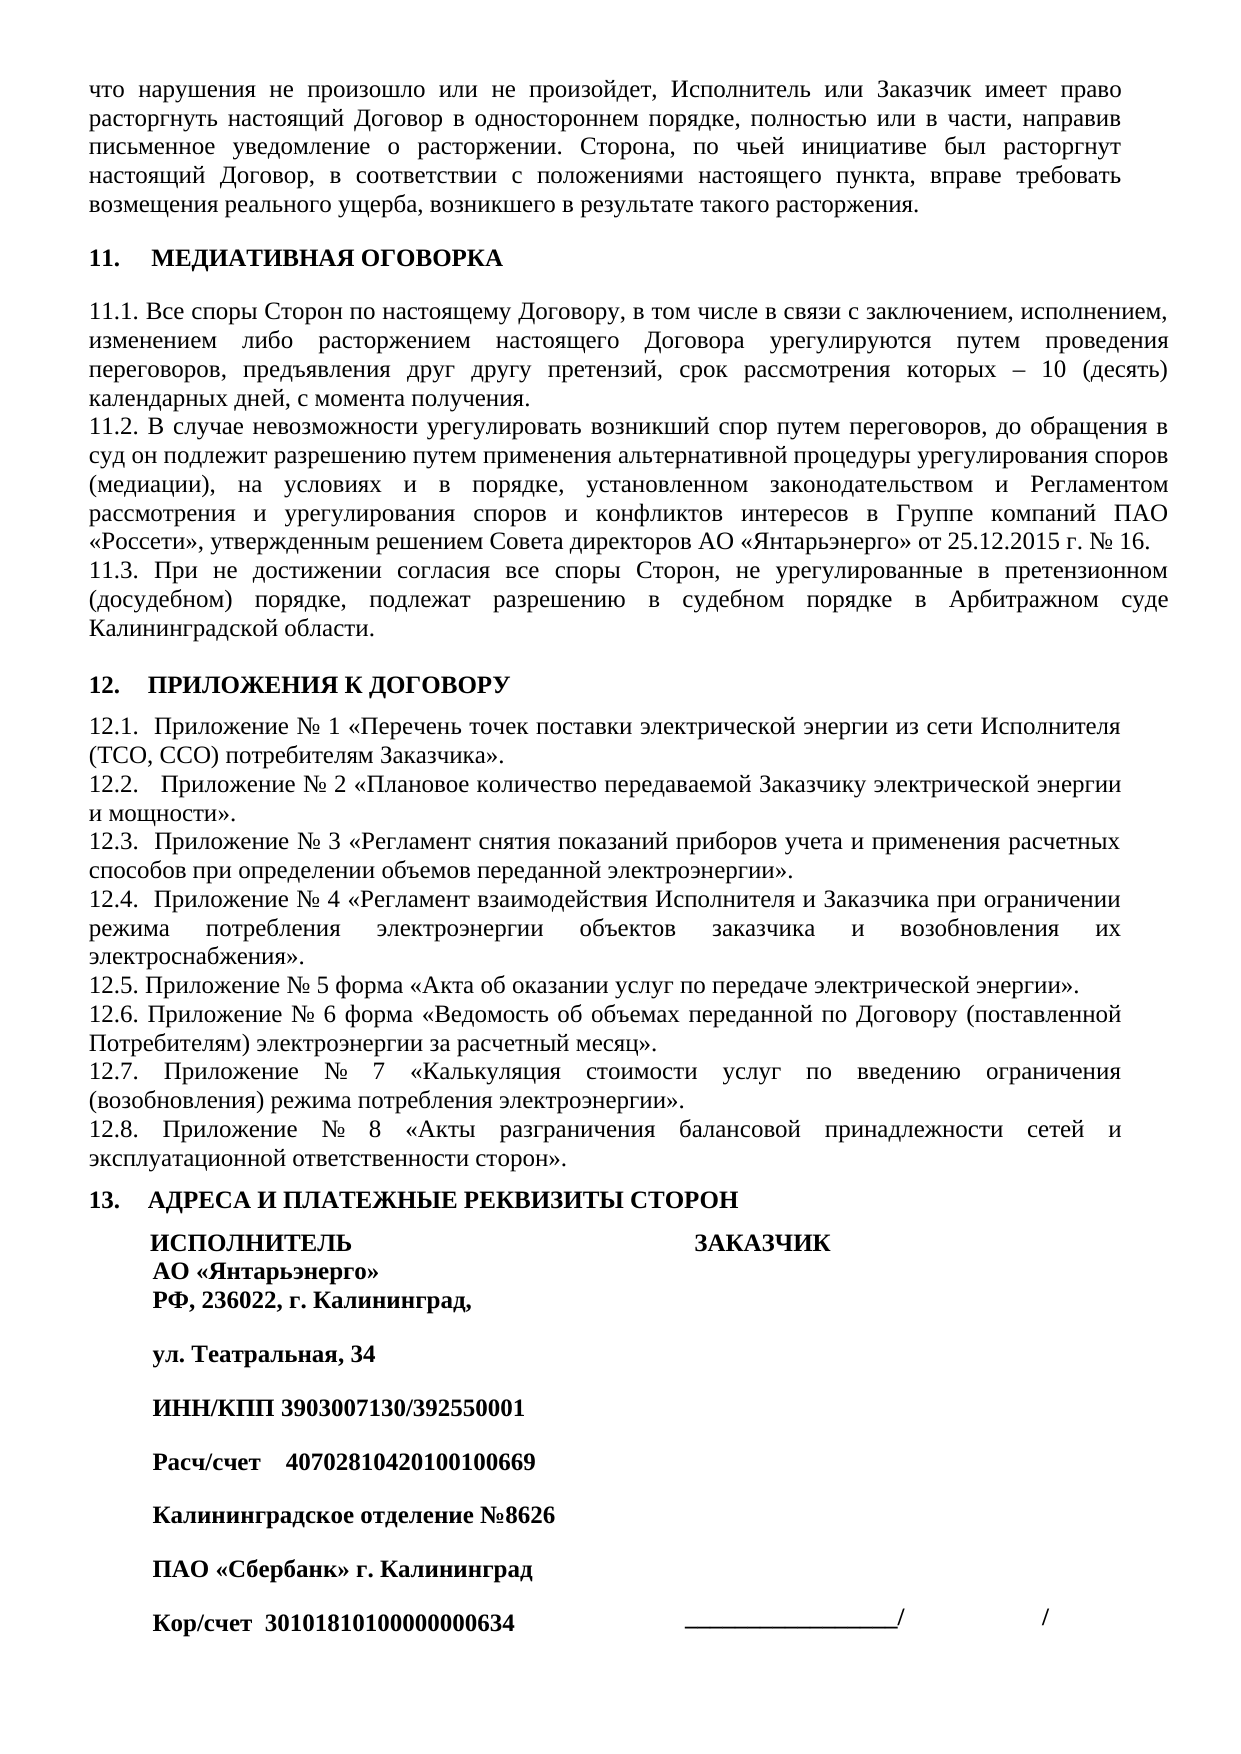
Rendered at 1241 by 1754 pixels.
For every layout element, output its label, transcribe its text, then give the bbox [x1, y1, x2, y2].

list АДРЕСА И ПЛАТЕЖНЫЕ РЕКВИЗИТЫ СТОРОН [89, 1184, 1122, 1215]
text 11.1. Все споры Сторон по настоящему Договору, в том числе в связи с заключением, исполнением, изменением либо расторжением настоящего Договора урегулируются путем проведения переговоров, предъявления друг другу претензий, срок рассмотрения которых – 10 (десять) календарных дней, с момента получения. [89, 296, 1169, 411]
text 12.6. Приложение № 6 форма «Ведомость об объемах переданной по Договору (поставленной Потребителям) электроэнергии за расчетный месяц». [89, 999, 1122, 1056]
table_cell _________________/ / [593, 1256, 1082, 1662]
table_header ЗАКАЗЧИК [529, 1228, 1018, 1256]
list ПРИЛОЖЕНИЯ К ДОГОВОРУ [89, 670, 1122, 699]
text 11.3. При не достижении согласия все споры Сторон, не урегулированные в претензионном (досудебном) порядке, подлежат разрешению в судебном порядке в Арбитражном суде Калининградской области. [89, 555, 1169, 641]
text 12.8. Приложение № 8 «Акты разграничения балансовой принадлежности сетей и эксплуатационной ответственности сторон». [89, 1114, 1122, 1171]
text 12.1. Приложение № 1 «Перечень точек поставки электрической энергии из сети Исполнителя (ТСО, ССО) потребителям Заказчика». [89, 711, 1122, 769]
text 12.3. Приложение № 3 «Регламент снятия показаний приборов учета и применения расчетных способов при определении объемов переданной электроэнергии». [89, 826, 1122, 884]
text 12.2. Приложение № 2 «Плановое количество передаваемой Заказчику электрической энергии и мощности». [89, 769, 1122, 826]
text 12.4. Приложение № 4 «Регламент взаимодействия Исполнителя и Заказчика при ограничении режима потребления электроэнергии объектов заказчика и возобновления их электроснабжения». [89, 884, 1122, 970]
text 11. МЕДИАТИВНАЯ ОГОВОРКА [89, 243, 1169, 271]
text 11.2. В случае невозможности урегулировать возникший спор путем переговоров, до обращения в суд он подлежит разрешению путем применения альтернативной процедуры урегулирования споров (медиации), на условиях и в порядке, установленном законодательством и Регламентом рассмотрения и урегулирования споров и конфликтов интересов в Группе компаний ПАО «Россети», утвержденным решением Совета директоров АО «Янтарьэнерго» от 25.12.2015 г. № 16. [89, 411, 1169, 555]
table_header ИСПОЛНИТЕЛЬ [89, 1228, 529, 1256]
text 12.7. Приложение № 7 «Калькуляция стоимости услуг по введению ограничения (возобновления) режима потребления электроэнергии». [89, 1056, 1122, 1114]
text 12.5. Приложение № 5 форма «Акта об оказании услуг по передаче электрической энергии». [89, 970, 1122, 999]
